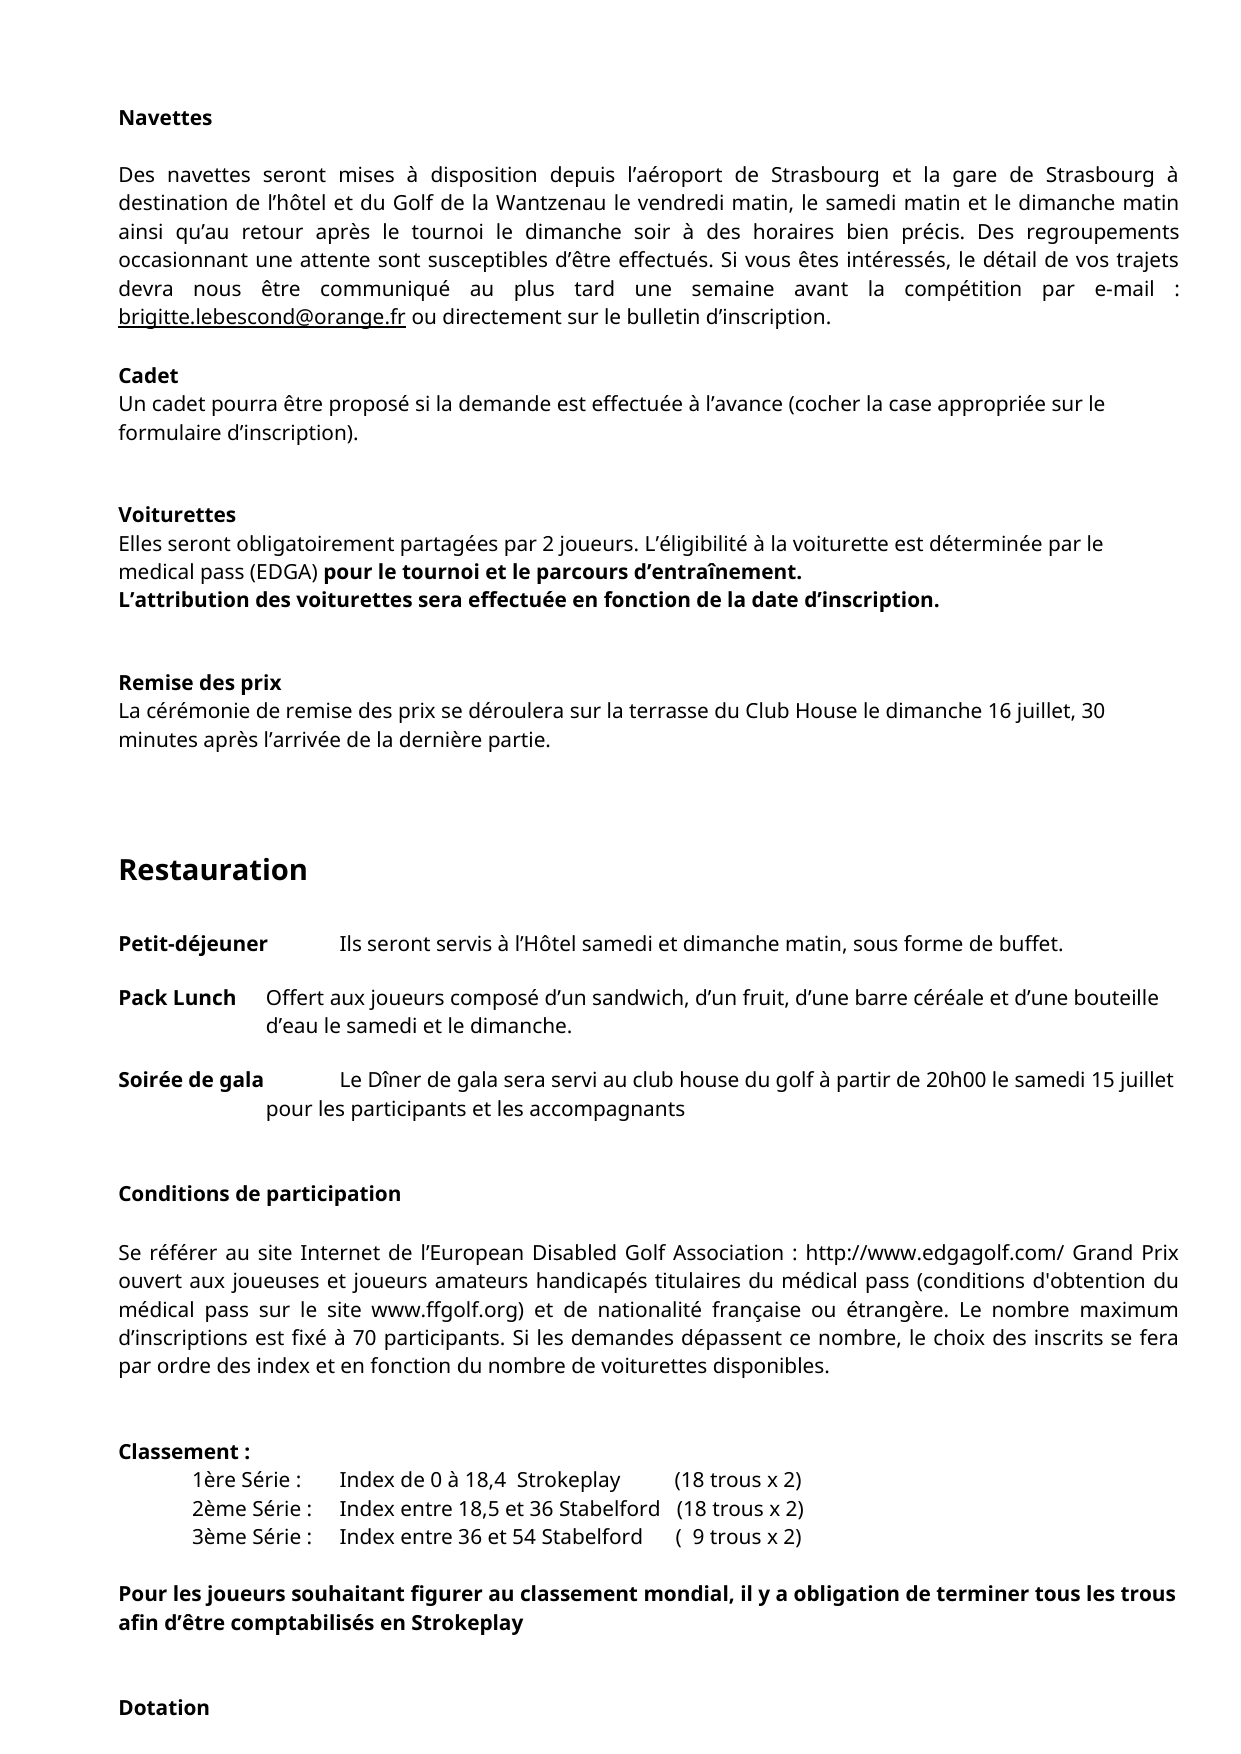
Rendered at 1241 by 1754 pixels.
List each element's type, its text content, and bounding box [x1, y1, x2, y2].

text Cadet [118, 361, 1181, 389]
text Dotation [118, 1693, 1181, 1721]
text Pour les joueurs souhaitant figurer au classement mondial, il y a obligation de terminer tous les trous afin d’être comptabilisés en Strokeplay [118, 1579, 1181, 1636]
text 3ème Série : Index entre 36 et 54 Stabelford ( 9 trous x 2) [118, 1522, 1181, 1551]
text Un cadet pourra être proposé si la demande est effectuée à l’avance (cocher la case appropriée sur le formulaire d’inscription). [118, 389, 1181, 446]
text Voiturettes [118, 500, 1181, 529]
text Restauration [118, 850, 1181, 889]
text Elles seront obligatoirement partagées par 2 joueurs. L’éligibilité à la voiturette est déterminée par le medical pass (EDGA) pour le tournoi et le parcours d’entraînement. [118, 529, 1181, 586]
text 1ère Série : Index de 0 à 18,4 Strokeplay (18 trous x 2) [118, 1465, 1181, 1494]
text Classement : [118, 1437, 1181, 1465]
text Des navettes seront mises à disposition depuis l’aéroport de Strasbourg et la gare de Strasbourg à destination de l’hôtel et du Golf de la Wantzenau le vendredi matin, le samedi matin et le dimanche matin ainsi qu’au retour après le tournoi le dimanche soir à des horaires bien précis. Des regroupements occasionnant une attente sont susceptibles d’être effectués. Si vous êtes intéressés, le détail de vos trajets devra nous être communiqué au plus tard une semaine avant la compétition par e-mail : brigitte.lebescond@orange.fr ou directement sur le bulletin d’inscription. [118, 160, 1181, 331]
text L’attribution des voiturettes sera effectuée en fonction de la date d’inscription. [118, 586, 1181, 614]
text Petit-déjeuner Ils seront servis à l’Hôtel samedi et dimanche matin, sous forme de buffet. [118, 929, 1181, 957]
text Remise des prix [118, 668, 1181, 696]
text Soirée de gala Le Dîner de gala sera servi au club house du golf à partir de 20h00 le samedi 15 juillet pour les participants et les accompagnants [118, 1065, 1181, 1122]
text Navettes [118, 103, 1181, 131]
text La cérémonie de remise des prix se déroulera sur la terrasse du Club House le dimanche 16 juillet, 30 minutes après l’arrivée de la dernière partie. [118, 696, 1181, 753]
text 2ème Série : Index entre 18,5 et 36 Stabelford (18 trous x 2) [118, 1494, 1181, 1522]
text Conditions de participation [118, 1179, 1181, 1207]
text Se référer au site Internet de l’European Disabled Golf Association : http://www.edgagolf.com/ Grand Prix ouvert aux joueuses et joueurs amateurs handicapés titulaires du médical pass (conditions d'obtention du médical pass sur le site www.ffgolf.org) et de nationalité française ou étrangère. Le nombre maximum d’inscriptions est fixé à 70 participants. Si les demandes dépassent ce nombre, le choix des inscrits se fera par ordre des index et en fonction du nombre de voiturettes disponibles. [118, 1238, 1181, 1380]
text Pack Lunch Offert aux joueurs composé d’un sandwich, d’un fruit, d’une barre céréale et d’une bouteille d’eau le samedi et le dimanche. [118, 983, 1181, 1040]
